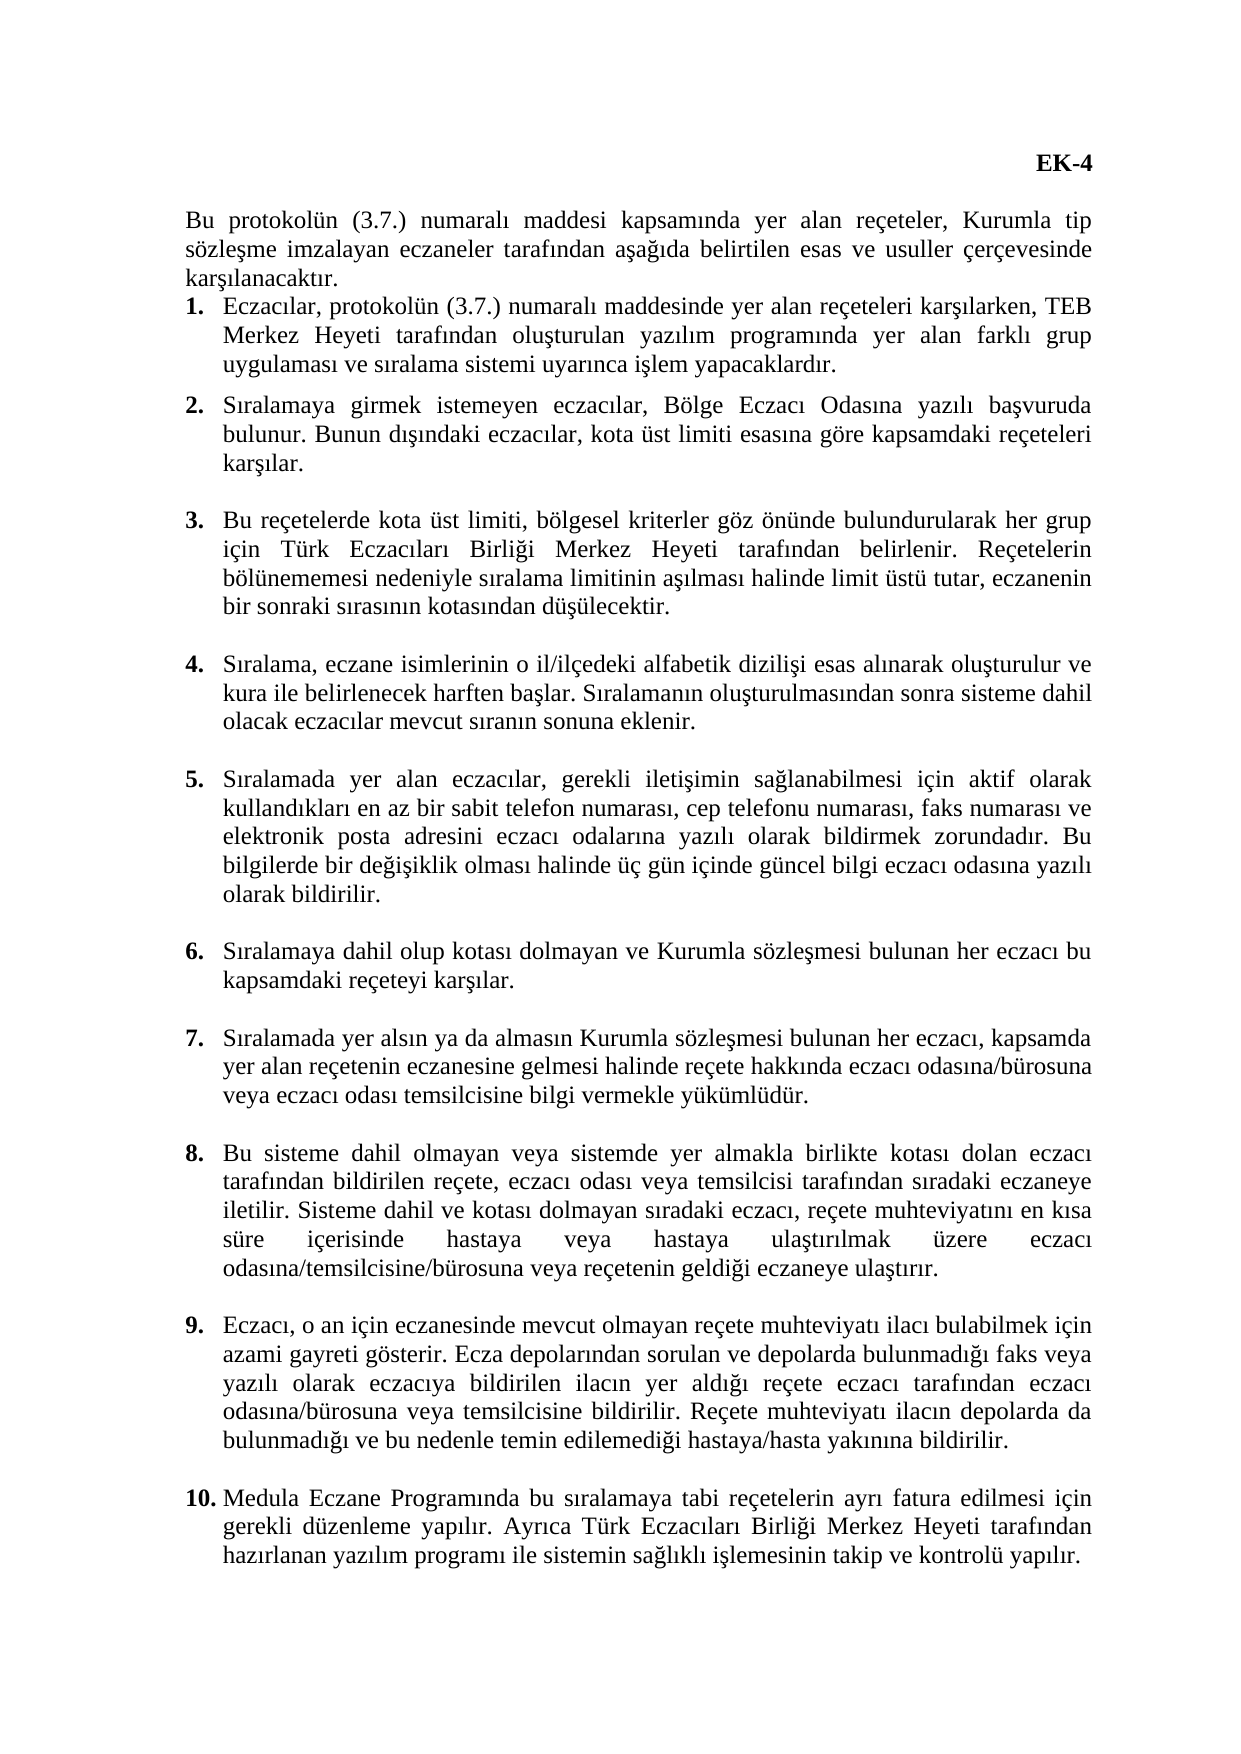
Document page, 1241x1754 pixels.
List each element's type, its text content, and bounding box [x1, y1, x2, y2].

list Eczacılar, protokolün (3.7.) numaralı maddesinde yer alan reçeteleri karşılarken, TEB Merkez Heyeti tarafından oluşturulan yazılım programında yer alan farklı grup uygulaması ve sıralama sistemi uyarınca işlem yapacaklardır. [185, 291, 1093, 378]
list Bu sisteme dahil olmayan veya sistemde yer almakla birlikte kotası dolan eczacı tarafından bildirilen reçete, eczacı odası veya temsilcisi tarafından sıradaki eczaneye iletilir. Sisteme dahil ve kotası dolmayan sıradaki eczacı, reçete muhteviyatını en kısa süre içerisinde hastaya veya hastaya ulaştırılmak üzere eczacı odasına/temsilcisine/bürosuna veya reçetenin geldiği eczaneye ulaştırır. [185, 1138, 1093, 1281]
list Sıralamaya girmek istemeyen eczacılar, Bölge Eczacı Odasına yazılı başvuruda bulunur. Bunun dışındaki eczacılar, kota üst limiti esasına göre kapsamdaki reçeteleri karşılar. [185, 390, 1093, 476]
list Eczacı, o an için eczanesinde mevcut olmayan reçete muhteviyatı ilacı bulabilmek için azami gayreti gösterir. Ecza depolarından sorulan ve depolarda bulunmadığı faks veya yazılı olarak eczacıya bildirilen ilacın yer aldığı reçete eczacı tarafından eczacı odasına/bürosuna veya temsilcisine bildirilir. Reçete muhteviyatı ilacın depolarda da bulunmadığı ve bu nedenle temin edilemediği hastaya/hasta yakınına bildirilir. [185, 1310, 1093, 1454]
list Sıralama, eczane isimlerinin o il/ilçedeki alfabetik dizilişi esas alınarak oluşturulur ve kura ile belirlenecek harften başlar. Sıralamanın oluşturulmasından sonra sisteme dahil olacak eczacılar mevcut sıranın sonuna eklenir. [185, 649, 1093, 735]
text Bu protokolün (3.7.) numaralı maddesi kapsamında yer alan reçeteler, Kurumla tip sözleşme imzalayan eczaneler tarafından aşağıda belirtilen esas ve usuller çerçevesinde karşılanacaktır. [185, 205, 1093, 291]
list Bu reçetelerde kota üst limiti, bölgesel kriterler göz önünde bulundurularak her grup için Türk Eczacıları Birliği Merkez Heyeti tarafından belirlenir. Reçetelerin bölünememesi nedeniyle sıralama limitinin aşılması halinde limit üstü tutar, eczanenin bir sonraki sırasının kotasından düşülecektir. [185, 505, 1093, 620]
list Medula Eczane Programında bu sıralamaya tabi reçetelerin ayrı fatura edilmesi için gerekli düzenleme yapılır. Ayrıca Türk Eczacıları Birliği Merkez Heyeti tarafından hazırlanan yazılım programı ile sistemin sağlıklı işlemesinin takip ve kontrolü yapılır. [185, 1483, 1093, 1569]
list Sıralamada yer alan eczacılar, gerekli iletişimin sağlanabilmesi için aktif olarak kullandıkları en az bir sabit telefon numarası, cep telefonu numarası, faks numarası ve elektronik posta adresini eczacı odalarına yazılı olarak bildirmek zorundadır. Bu bilgilerde bir değişiklik olması halinde üç gün içinde güncel bilgi eczacı odasına yazılı olarak bildirilir. [185, 764, 1093, 908]
text EK-4 [148, 148, 1093, 176]
list Sıralamada yer alsın ya da almasın Kurumla sözleşmesi bulunan her eczacı, kapsamda yer alan reçetenin eczanesine gelmesi halinde reçete hakkında eczacı odasına/bürosuna veya eczacı odası temsilcisine bilgi vermekle yükümlüdür. [185, 1023, 1093, 1109]
list Sıralamaya dahil olup kotası dolmayan ve Kurumla sözleşmesi bulunan her eczacı bu kapsamdaki reçeteyi karşılar. [185, 936, 1093, 994]
